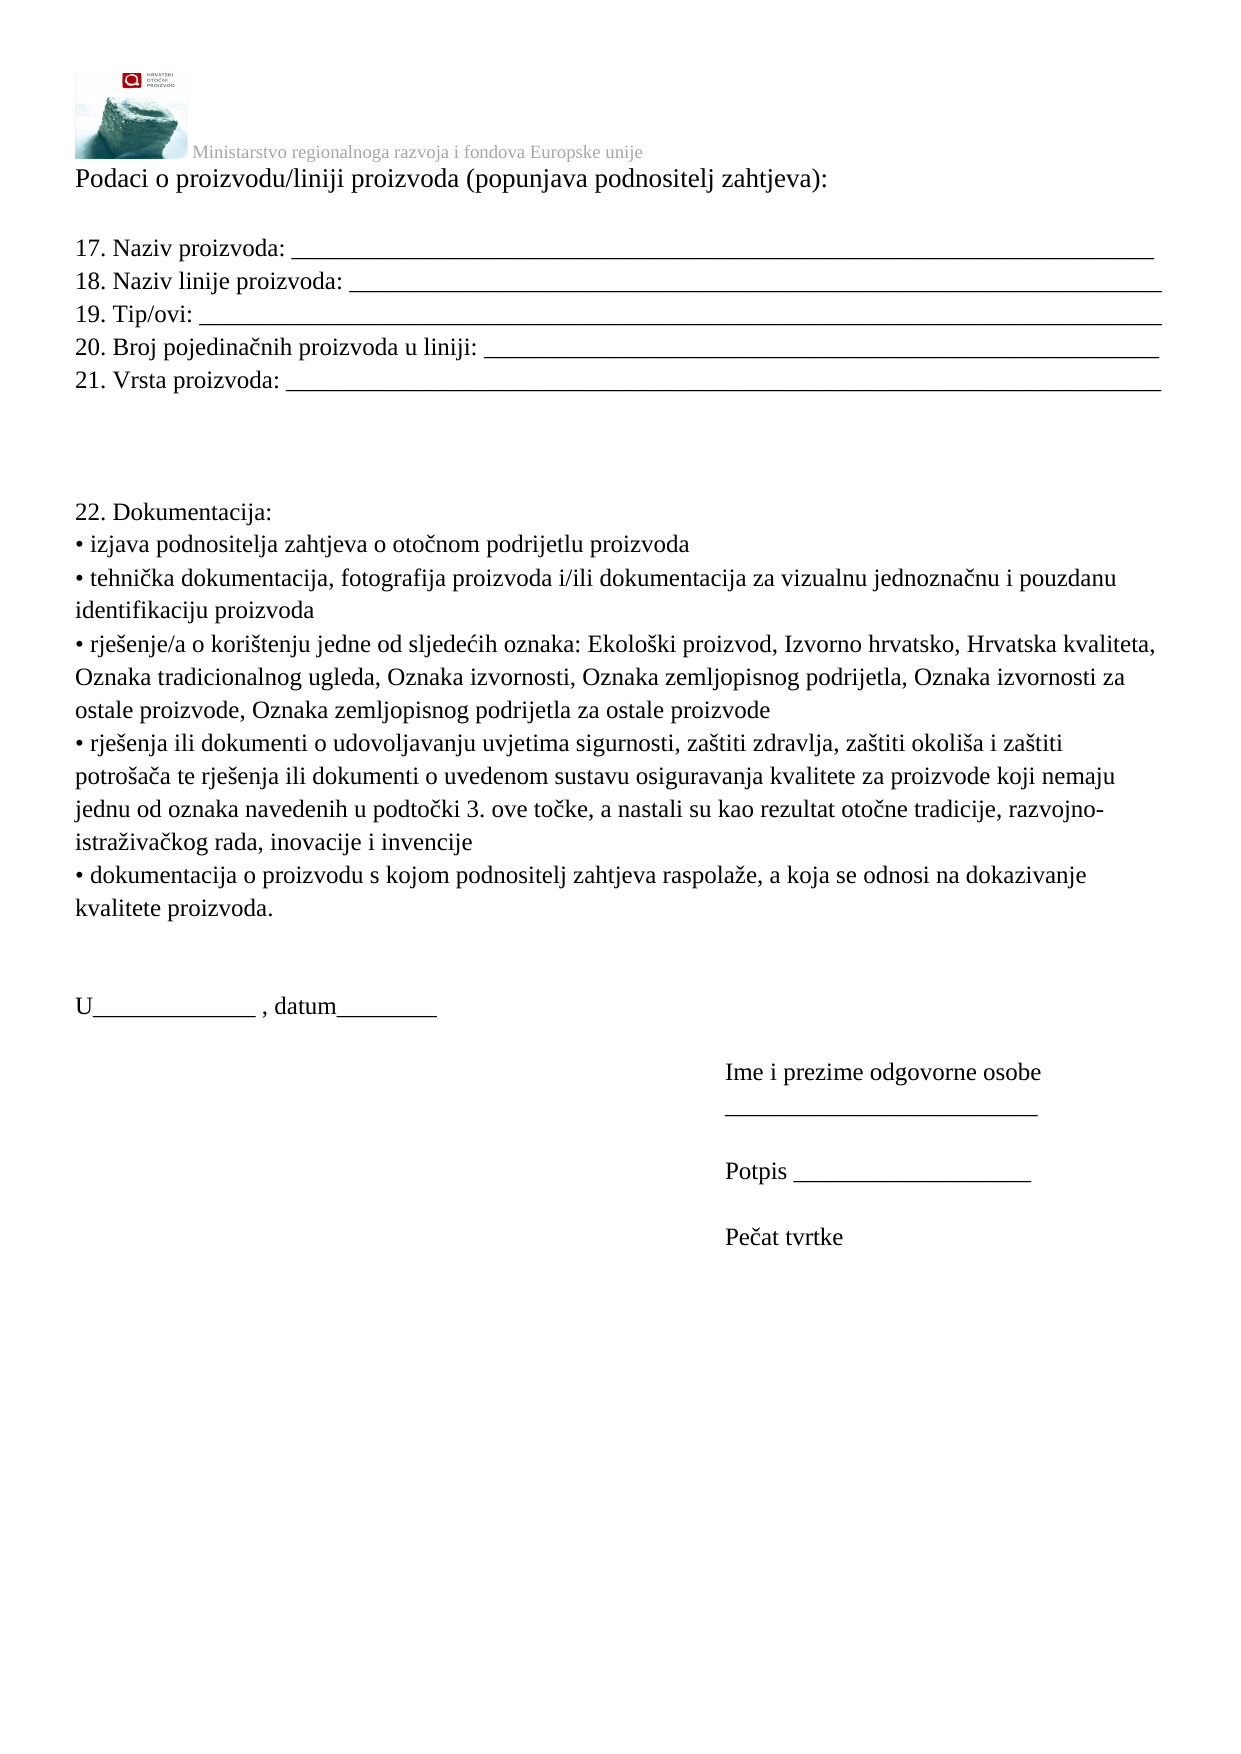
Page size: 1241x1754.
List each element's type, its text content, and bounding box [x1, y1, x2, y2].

text Potpis ___________________ [725, 1156, 1165, 1185]
text • dokumentacija o proizvodu s kojom podnositelj zahtjeva raspolaže, a koja se odnosi na dokazivanje kvalitete proizvoda. [75, 860, 1165, 954]
text 17. Naziv proizvoda: _____________________________________________________________________ 18. Naziv linije proizvoda: _________________________________________________________________ 19. Tip/ovi: _____________________________________________________________________________ 20. Broj pojedinačnih proizvoda u liniji: ______________________________________________________ 21. Vrsta proizvoda: ______________________________________________________________________ [75, 198, 1165, 426]
picture [75, 73, 188, 159]
text U_____________ , datum________ [75, 991, 1165, 1020]
text Pečat tvrtke [725, 1189, 1165, 1251]
text Ime i prezime odgovorne osobe _________________________ [725, 1057, 1165, 1119]
text 22. Dokumentacija: • izjava podnositelja zahtjeva o otočnom podrijetlu proizvoda • tehnička dokumentacija, fotografija proizvoda i/ili dokumentacija za vizualnu jednoznačnu i pouzdanu identifikaciju proizvoda • rješenje/a o korištenju jedne od sljedećih oznaka: Ekološki proizvod, Izvorno hrvatsko, Hrvatska kvaliteta, Oznaka tradicionalnog ugleda, Oznaka izvornosti, Oznaka zemljopisnog podrijetla, Oznaka izvornosti za ostale proizvode, Oznaka zemljopisnog podrijetla za ostale proizvode • rješenja ili dokumenti o udovoljavanju uvjetima sigurnosti, zaštiti zdravlja, zaštiti okoliša i zaštiti potrošača te rješenja ili dokumenti o uvedenom sustavu osiguravanja kvalitete za proizvode koji nemaju jednu od oznaka navedenih u podtočki 3. ove točke, a nastali su kao rezultat otočne tradicije, razvojno-istraživačkog rada, inovacije i invencije [75, 497, 1165, 856]
text Podaci o proizvodu/liniji proizvoda (popunjava podnositelj zahtjeva): [75, 162, 1165, 193]
